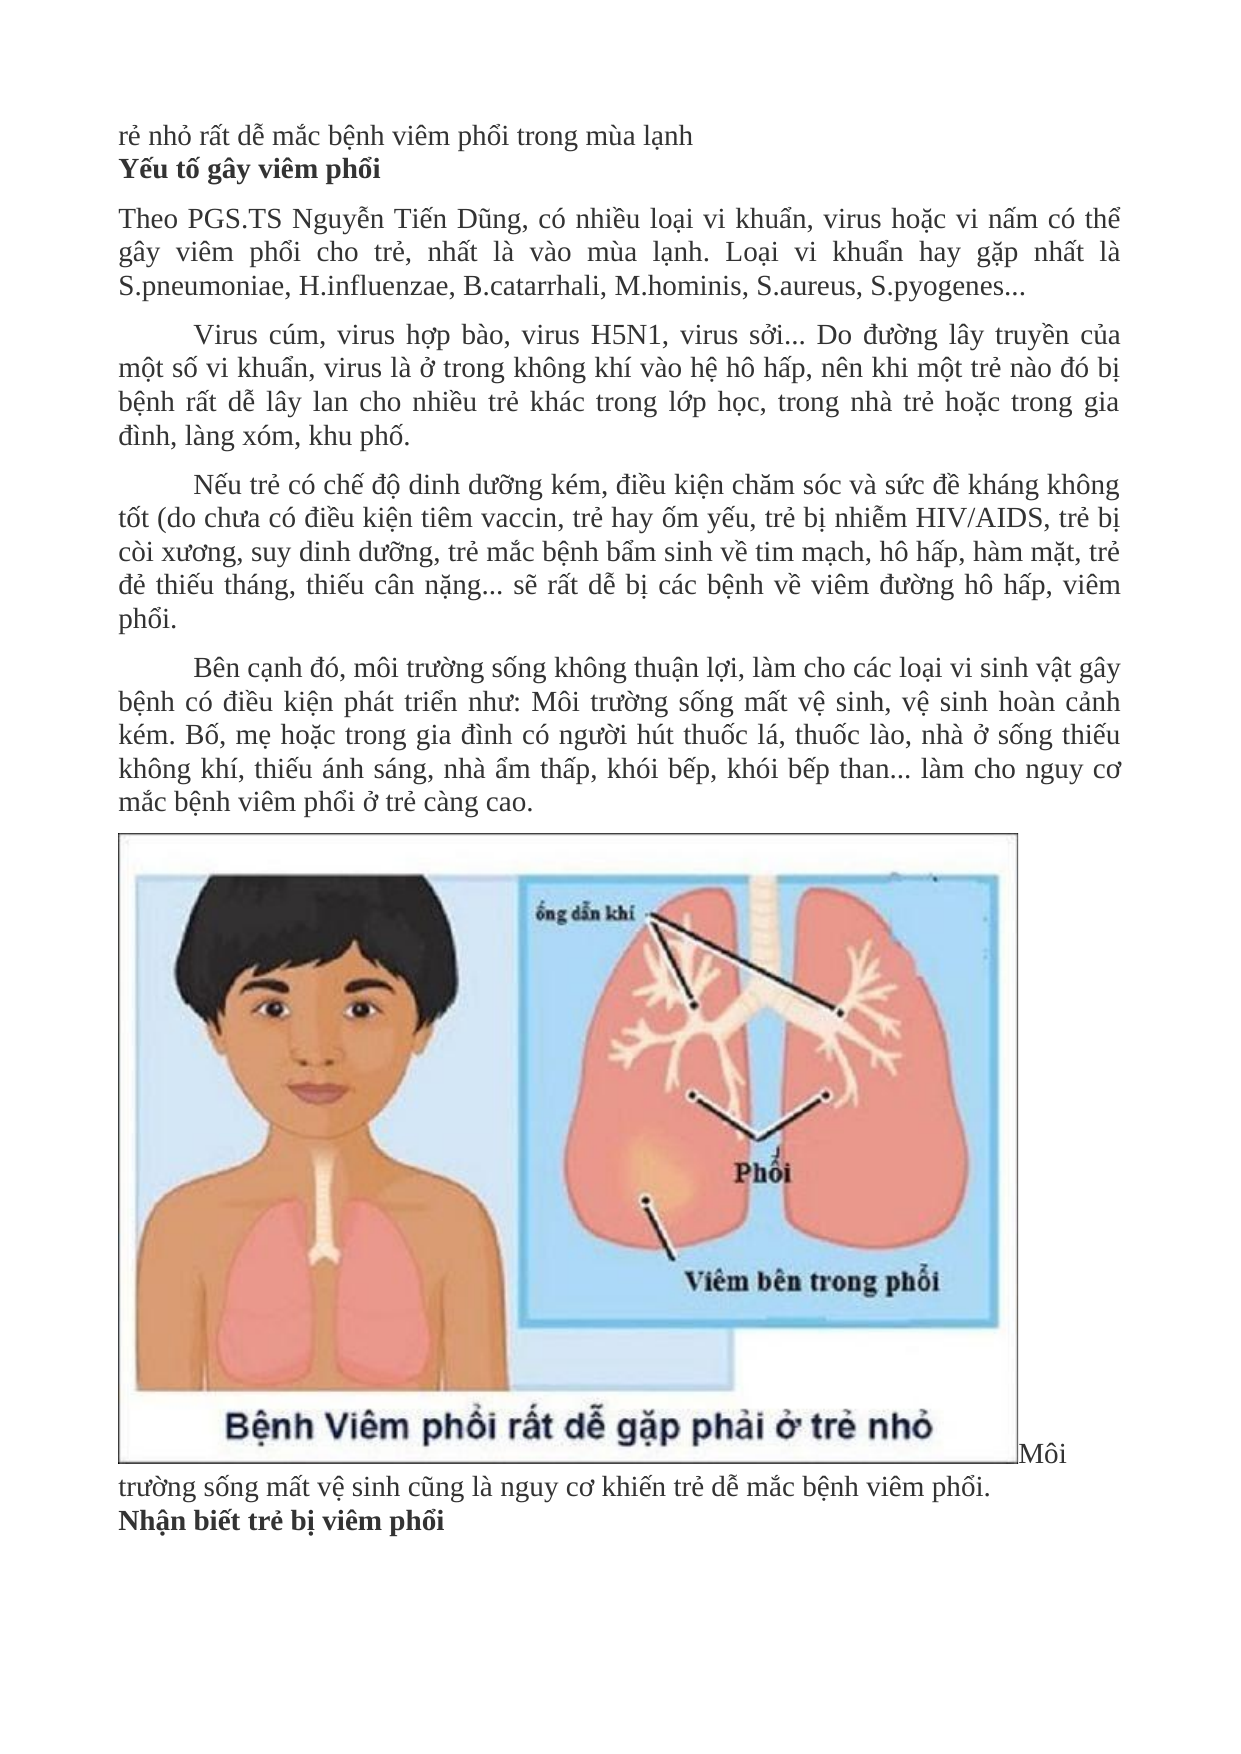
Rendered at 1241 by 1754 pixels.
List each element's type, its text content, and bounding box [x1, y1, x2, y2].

text Nhận biết trẻ bị viêm phổi [118, 1503, 1122, 1537]
text Theo PGS.TS Nguyễn Tiến Dũng, có nhiều loại vi khuẩn, virus hoặc vi nấm có thể gây viêm phổi cho trẻ, nhất là vào mùa lạnh. Loại vi khuẩn hay gặp nhất là S.pneumoniae, H.influenzae, B.catarrhali, M.hominis, S.aureus, S.pyogenes... [118, 201, 1122, 301]
picture [118, 833, 1019, 1464]
text Nếu trẻ có chế độ dinh dưỡng kém, điều kiện chăm sóc và sức đề kháng không tốt (do chưa có điều kiện tiêm vaccin, trẻ hay ốm yếu, trẻ bị nhiễm HIV/AIDS, trẻ bị còi xương, suy dinh dưỡng, trẻ mắc bệnh bẩm sinh về tim mạch, hô hấp, hàm mặt, trẻ đẻ thiếu tháng, thiếu cân nặng... sẽ rất dễ bị các bệnh về viêm đường hô hấp, viêm phổi. [118, 467, 1122, 634]
text Virus cúm, virus hợp bào, virus H5N1, virus sởi... Do đường lây truyền của một số vi khuẩn, virus là ở trong không khí vào hệ hô hấp, nên khi một trẻ nào đó bị bệnh rất dễ lây lan cho nhiều trẻ khác trong lớp học, trong nhà trẻ hoặc trong gia đình, làng xóm, khu phố. [118, 317, 1122, 451]
text rẻ nhỏ rất dễ mắc bệnh viêm phổi trong mùa lạnh [118, 118, 1122, 152]
text Yếu tố gây viêm phổi [118, 152, 1122, 185]
text Bên cạnh đó, môi trường sống không thuận lợi, làm cho các loại vi sinh vật gây bệnh có điều kiện phát triển như: Môi trường sống mất vệ sinh, vệ sinh hoàn cảnh kém. Bố, mẹ hoặc trong gia đình có người hút thuốc lá, thuốc lào, nhà ở sống thiếu không khí, thiếu ánh sáng, nhà ẩm thấp, khói bếp, khói bếp than... làm cho nguy cơ mắc bệnh viêm phổi ở trẻ càng cao. [118, 650, 1122, 818]
